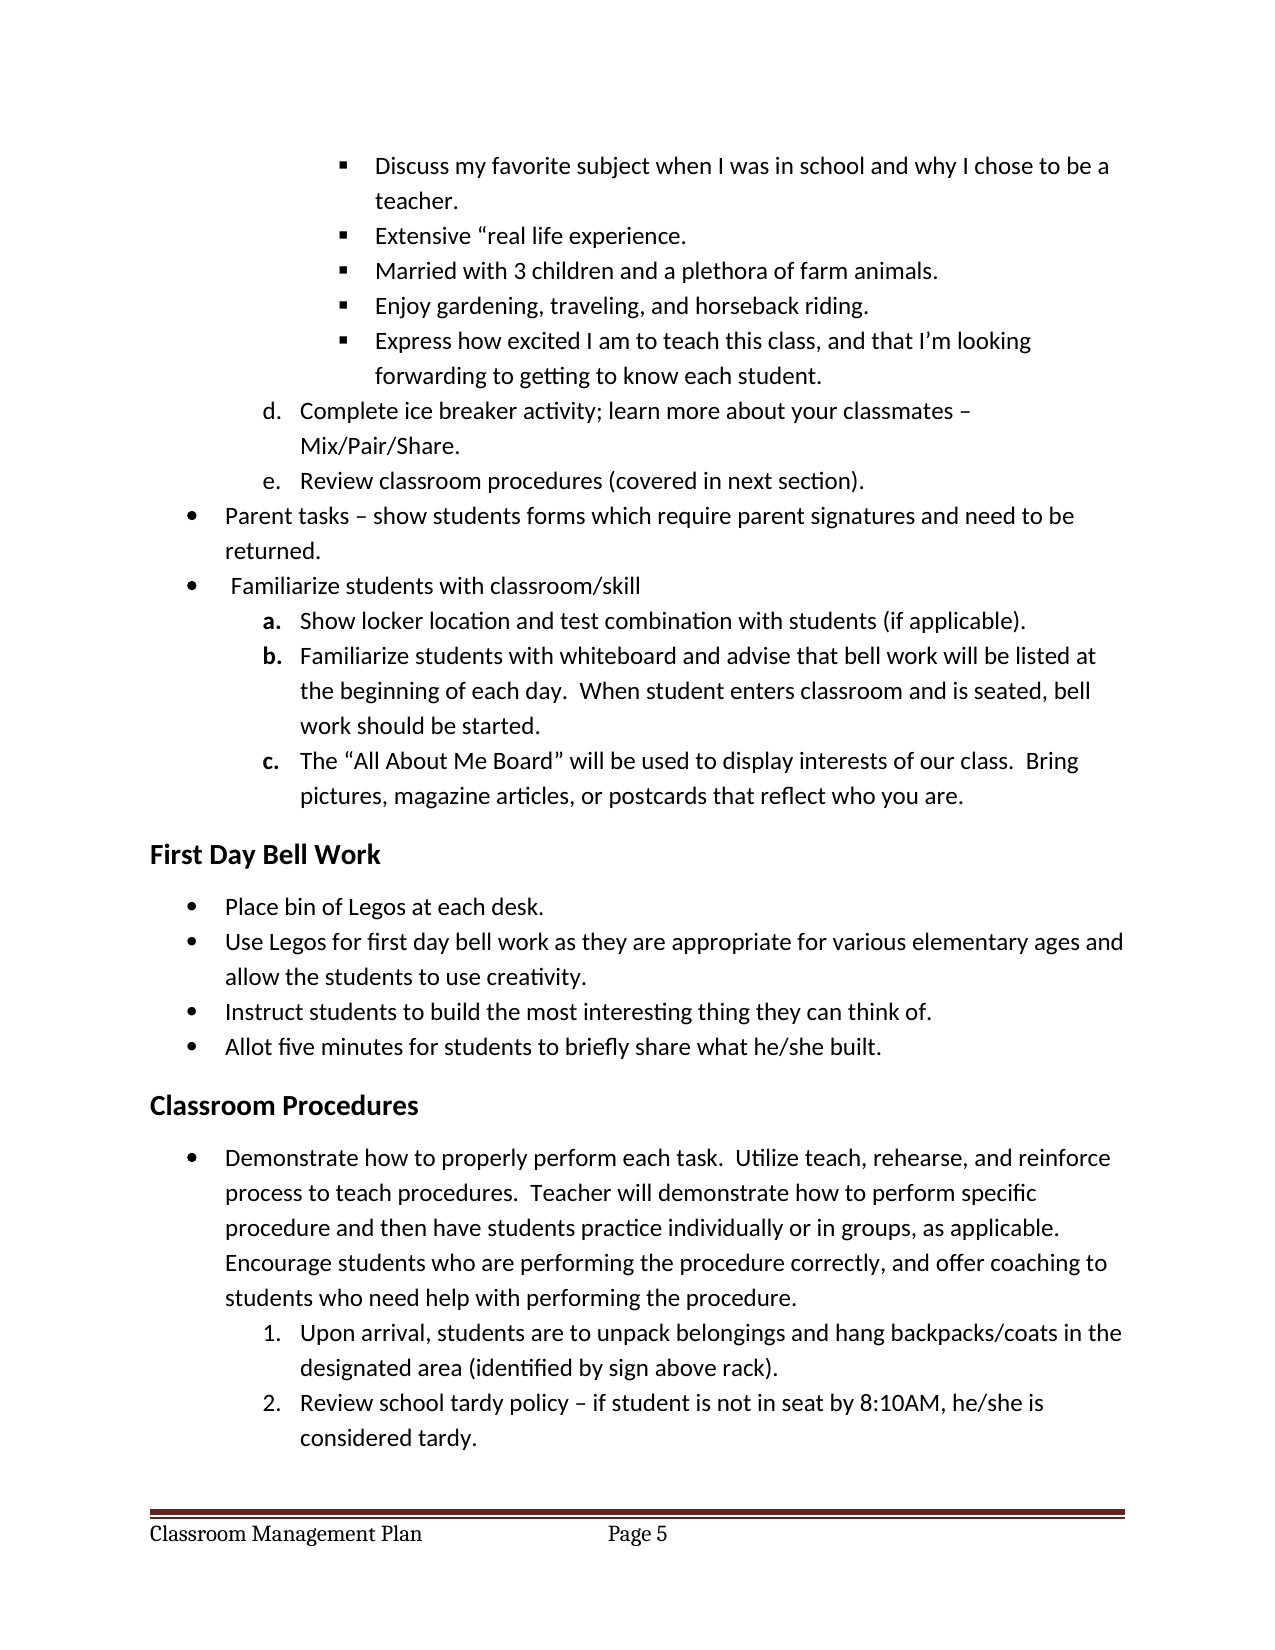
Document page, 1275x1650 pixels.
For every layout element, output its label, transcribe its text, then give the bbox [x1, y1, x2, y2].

list The “All About Me Board” will be used to display interests of our class. Bring pictures, magazine articles, or postcards that reflect who you are. [262, 745, 1125, 811]
list Demonstrate how to properly perform each task. Utilize teach, rehearse, and reinforce process to teach procedures. Teacher will demonstrate how to perform specific procedure and then have students practice individually or in groups, as applicable. Encourage students who are performing the procedure correctly, and offer coaching to students who need help with performing the procedure. [187, 1142, 1125, 1312]
subtitle Classroom Procedures [150, 1087, 1125, 1122]
list Show locker location and test combination with students (if applicable). [262, 605, 1125, 636]
list Extensive “real life experience. [337, 220, 1125, 251]
list Familiarize students with classroom/skill [187, 570, 1125, 601]
list Familiarize students with whiteboard and advise that bell work will be listed at the beginning of each day. When student enters classroom and is seated, bell work should be started. [262, 640, 1125, 741]
list Express how excited I am to teach this class, and that I’m looking forwarding to getting to know each student. [337, 325, 1125, 391]
list Review school tardy policy – if student is not in seat by 8:10AM, he/she is considered tardy. [262, 1387, 1125, 1452]
list Enjoy gardening, traveling, and horseback riding. [337, 290, 1125, 321]
subtitle First Day Bell Work [150, 836, 1125, 871]
list Allot five minutes for students to briefly share what he/she built. [187, 1031, 1125, 1061]
list Parent tasks – show students forms which require parent signatures and need to be returned. [187, 500, 1125, 566]
list Review classroom procedures (covered in next section). [262, 465, 1125, 496]
list Place bin of Legos at each desk. [187, 891, 1125, 921]
list Use Legos for first day bell work as they are appropriate for various elementary ages and allow the students to use creativity. [187, 926, 1125, 991]
list Married with 3 children and a plethora of farm animals. [337, 255, 1125, 286]
list Instruct students to build the most interesting thing they can think of. [187, 996, 1125, 1026]
list Complete ice breaker activity; learn more about your classmates – Mix/Pair/Share. [262, 395, 1125, 461]
list Discuss my favorite subject when I was in school and why I chose to be a teacher. [337, 150, 1125, 216]
list Upon arrival, students are to unpack belongings and hang backpacks/coats in the designated area (identified by sign above rack). [262, 1317, 1125, 1382]
